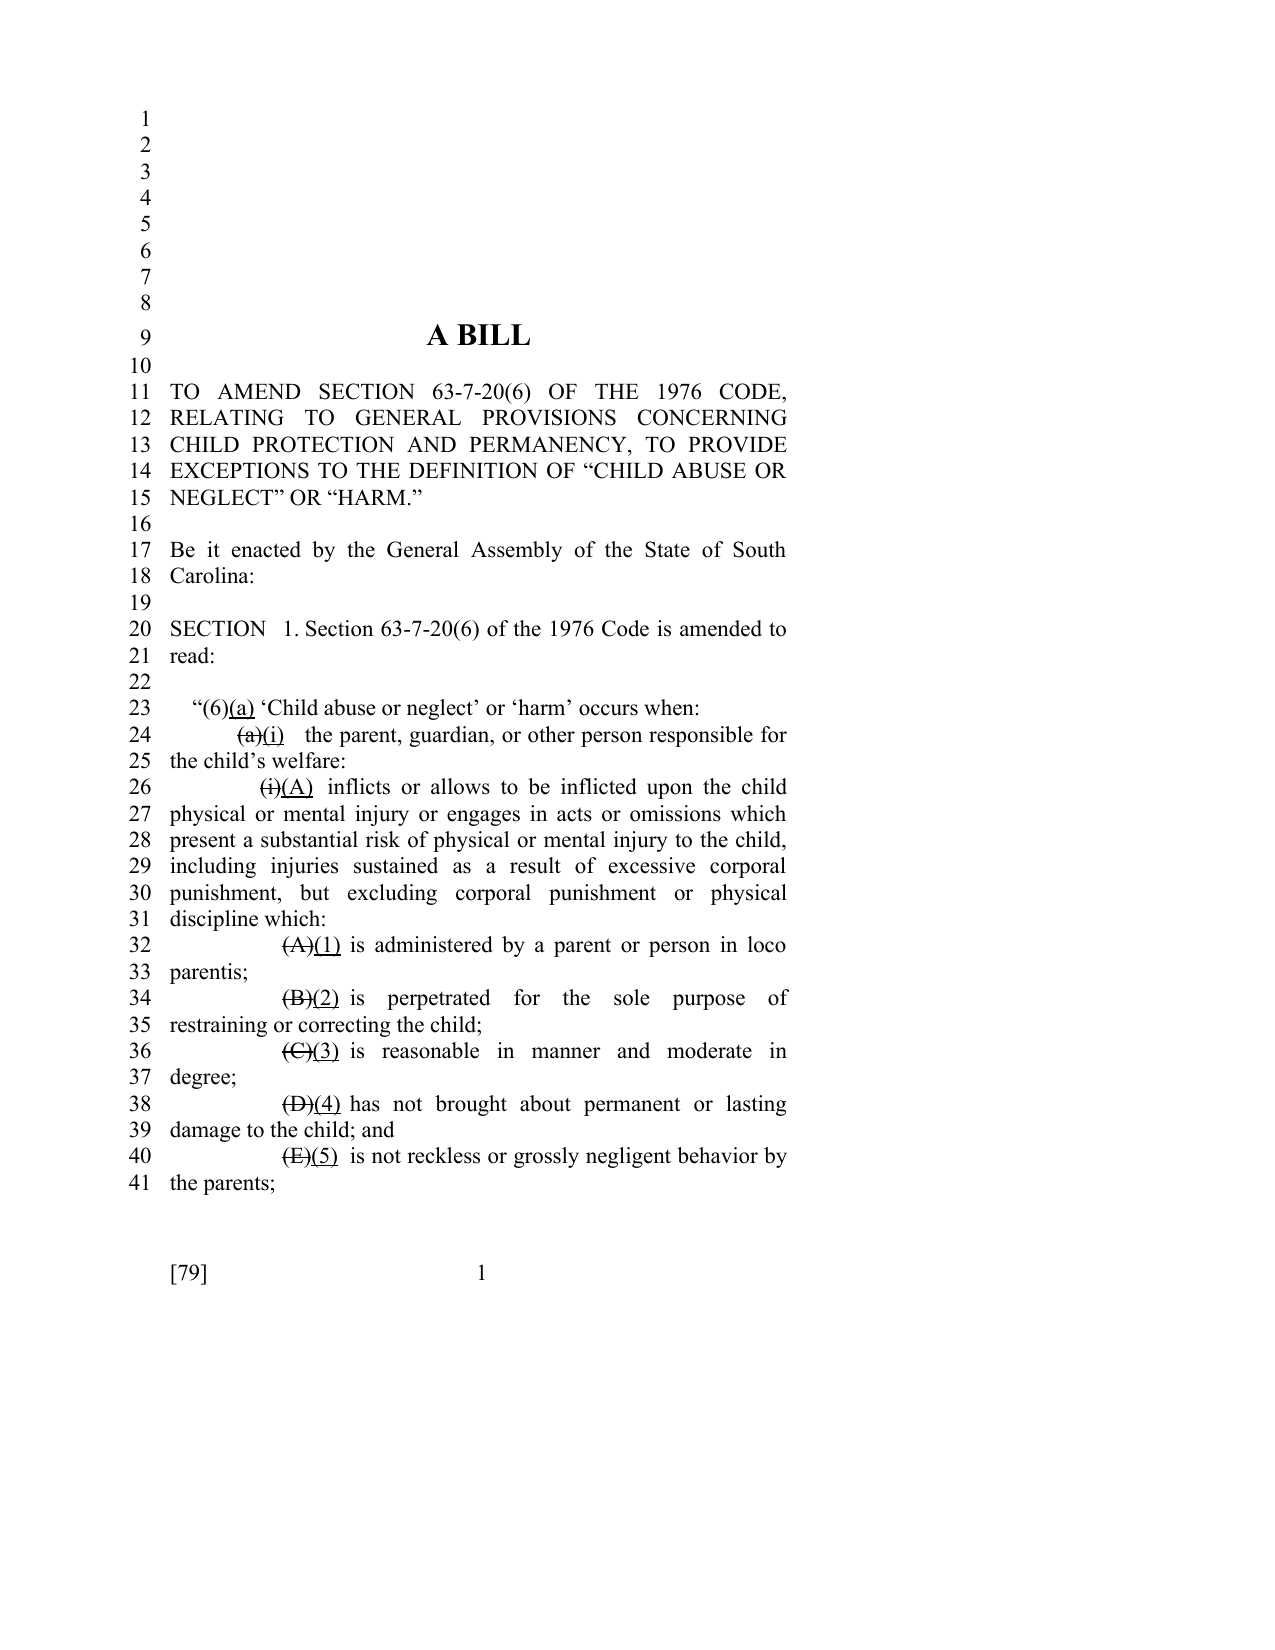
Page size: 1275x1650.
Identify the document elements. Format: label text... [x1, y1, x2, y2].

text (i)(A) inflicts or allows to be inflicted upon the child physical or mental injury or engages in acts or omissions which present a substantial risk of physical or mental injury to the child, including injuries sustained as a result of excessive corporal punishment, but excluding corporal punishment or physical discipline which: [169, 773, 787, 932]
text SECTION 1. Section 63-7-20(6) of the 1976 Code is amended to read: [169, 615, 787, 668]
text Be it enacted by the General Assembly of the State of South Carolina: [169, 536, 787, 589]
text (D)(4) has not brought about permanent or lasting damage to the child; and [169, 1090, 787, 1142]
text (A)(1) is administered by a parent or person in loco parentis; [169, 932, 787, 984]
text (B)(2) is perpetrated for the sole purpose of restraining or correcting the child; [169, 984, 787, 1037]
text (a)(i) the parent, guardian, or other person responsible for the child’s welfare: [169, 721, 787, 773]
text A BILL [169, 316, 787, 352]
text “(6)(a) ‘Child abuse or neglect’ or ‘harm’ occurs when: [169, 694, 787, 721]
text TO AMEND SECTION 63-7-20(6) OF THE 1976 CODE, RELATING TO GENERAL PROVISIONS CONCERNING CHILD PROTECTION AND PERMANENCY, TO PROVIDE EXCEPTIONS TO THE DEFINITION OF “CHILD ABUSE OR NEGLECT” OR “HARM.” [169, 378, 787, 510]
text (C)(3) is reasonable in manner and moderate in degree; [169, 1037, 787, 1090]
text (E)(5) is not reckless or grossly negligent behavior by the parents; [169, 1142, 787, 1195]
